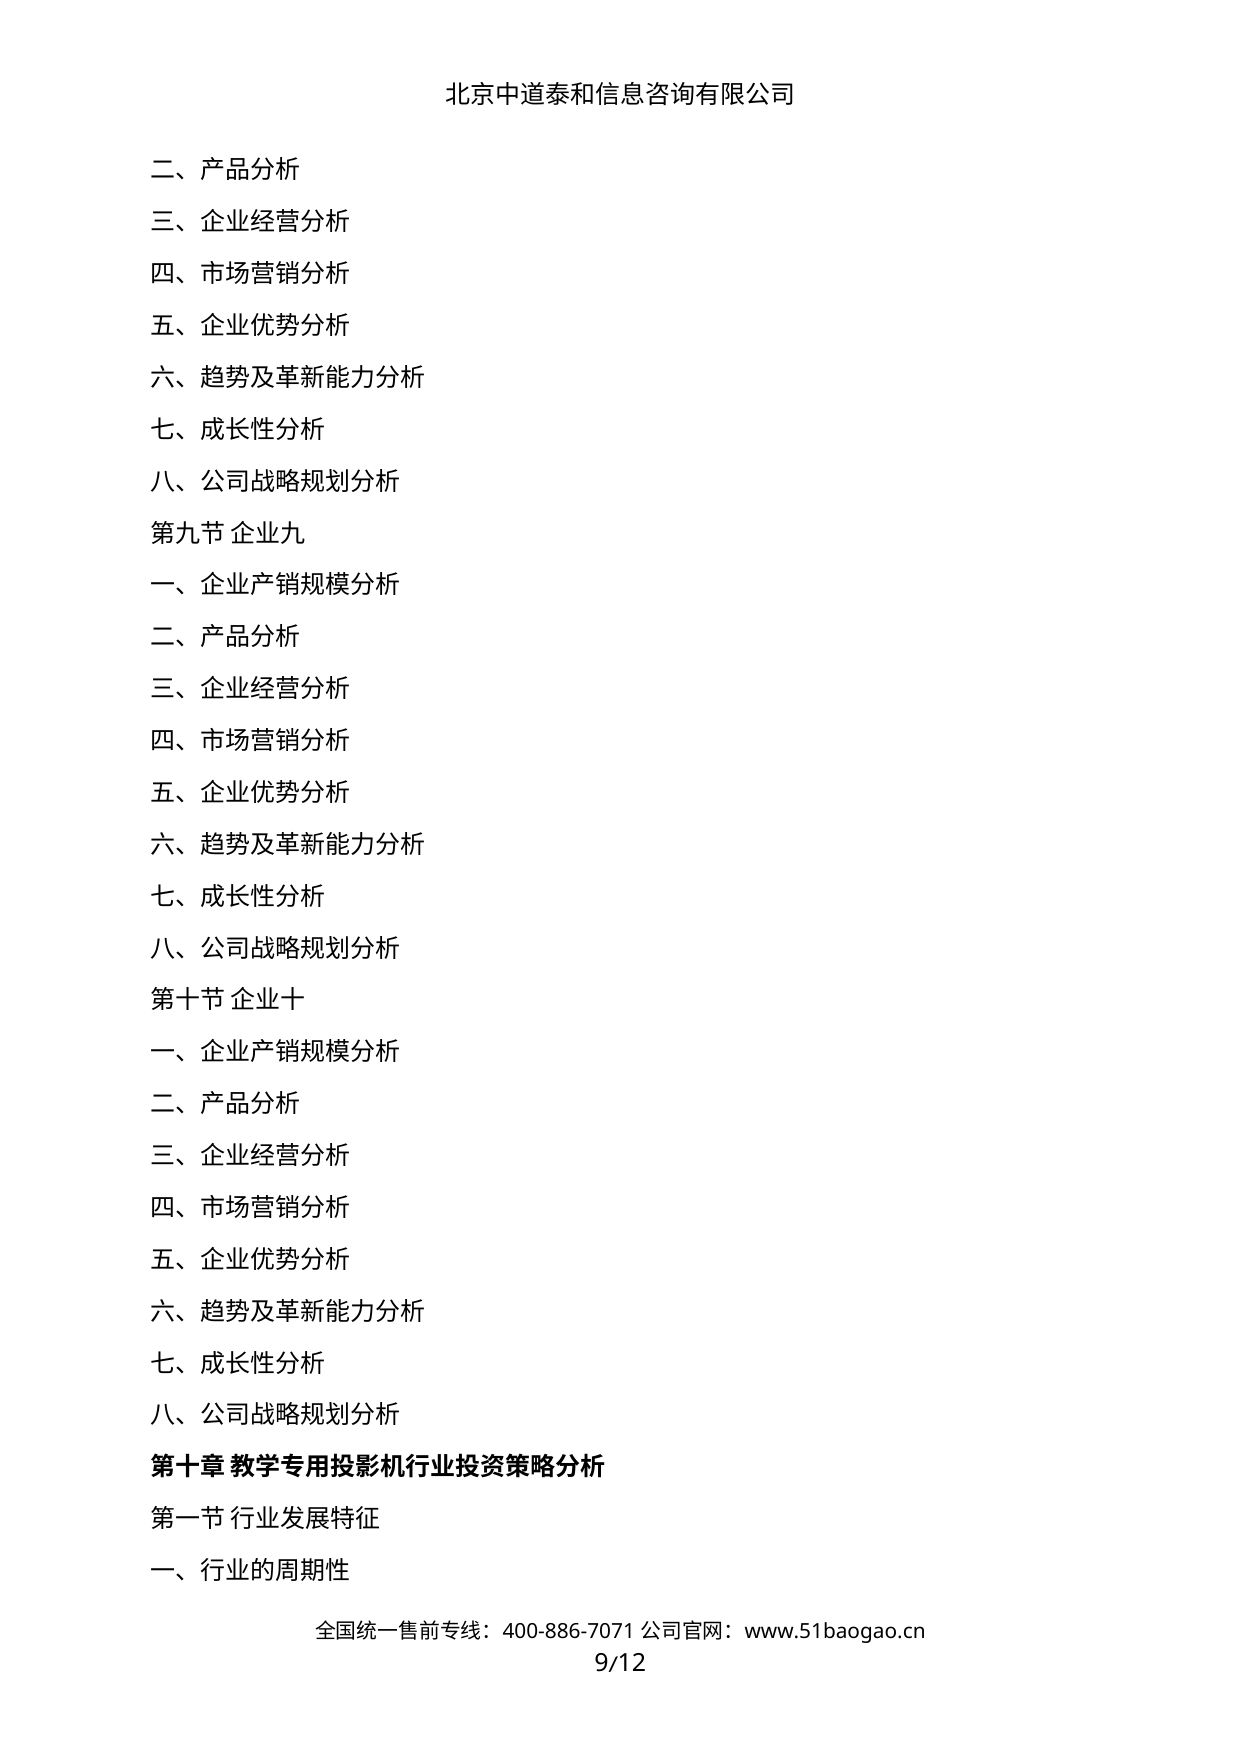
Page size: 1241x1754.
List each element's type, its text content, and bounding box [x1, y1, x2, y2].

text 第九节 企业九 [150, 513, 1090, 549]
text 八、公司战略规划分析 [150, 928, 1090, 964]
text 六、趋势及革新能力分析 [150, 824, 1090, 861]
text 七、成长性分析 [150, 876, 1090, 912]
text 二、产品分析 [150, 617, 1090, 653]
text 四、市场营销分析 [150, 254, 1090, 290]
text 六、趋势及革新能力分析 [150, 1291, 1090, 1327]
text 三、企业经营分析 [150, 202, 1090, 238]
text 四、市场营销分析 [150, 1187, 1090, 1224]
text 第十章 教学专用投影机行业投资策略分析 [150, 1447, 1090, 1483]
text 二、产品分析 [150, 150, 1090, 186]
text 五、企业优势分析 [150, 1239, 1090, 1276]
text 四、市场营销分析 [150, 721, 1090, 757]
text 六、趋势及革新能力分析 [150, 357, 1090, 394]
text 第十节 企业十 [150, 980, 1090, 1016]
text 五、企业优势分析 [150, 306, 1090, 342]
text 二、产品分析 [150, 1084, 1090, 1120]
text 五、企业优势分析 [150, 772, 1090, 809]
text 七、成长性分析 [150, 409, 1090, 446]
text 七、成长性分析 [150, 1343, 1090, 1379]
text 第一节 行业发展特征 [150, 1499, 1090, 1535]
text 一、行业的周期性 [150, 1551, 1090, 1587]
text 八、公司战略规划分析 [150, 461, 1090, 497]
text 一、企业产销规模分析 [150, 1032, 1090, 1068]
text 一、企业产销规模分析 [150, 565, 1090, 601]
text 八、公司战略规划分析 [150, 1395, 1090, 1431]
text 三、企业经营分析 [150, 1136, 1090, 1172]
text 三、企业经营分析 [150, 669, 1090, 705]
